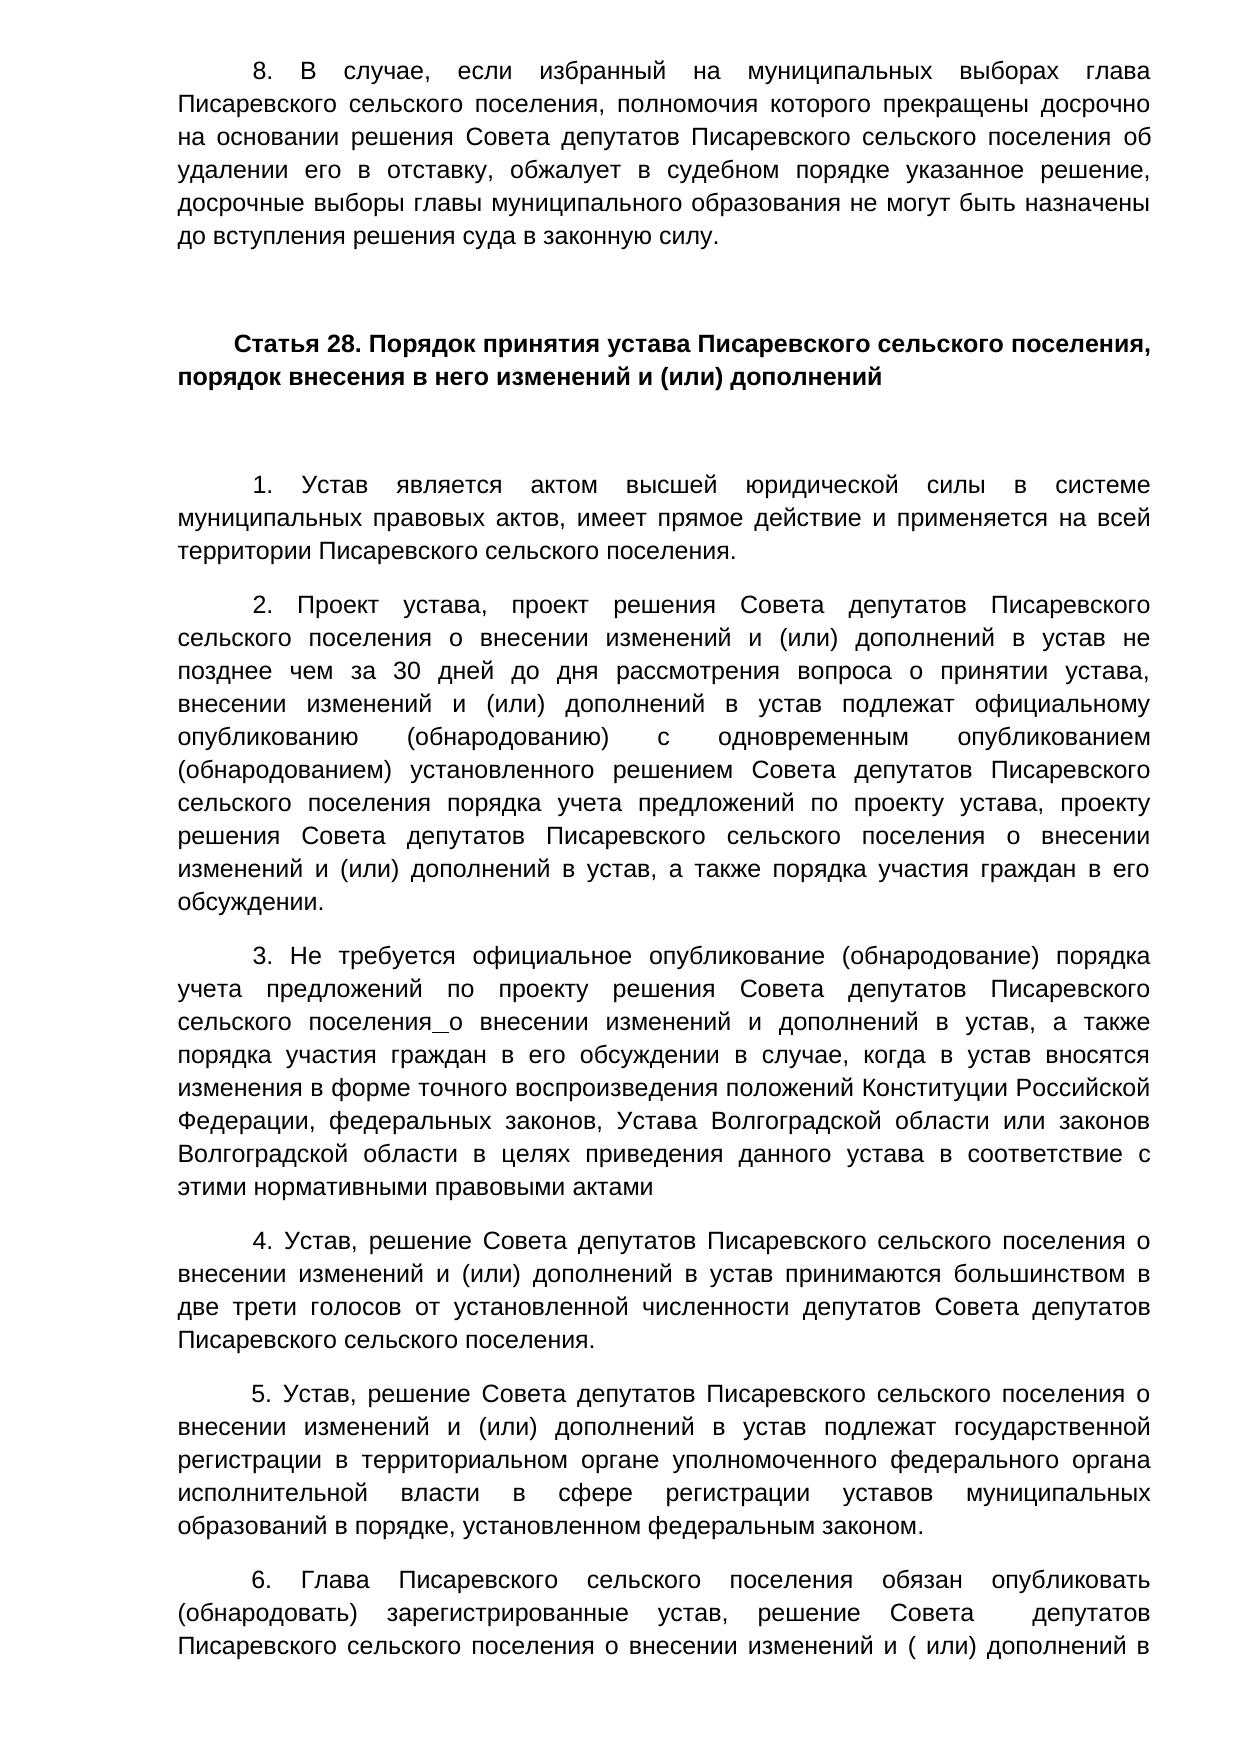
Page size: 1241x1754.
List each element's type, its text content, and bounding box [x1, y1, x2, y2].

text Статья 28. Порядок принятия устава Писаревского сельского поселения, порядок внесения в него изменений и (или) дополнений [177, 329, 1152, 391]
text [177, 1564, 1152, 1659]
text 2. Проект устава, проект решения Совета депутатов Писаревского сельского поселения о внесении изменений и (или) дополнений в устав не позднее чем за 30 дней до дня рассмотрения вопроса о принятии устава, внесении изменений и (или) дополнений в устав подлежат официальному опубликованию (обнародованию) с одновременным опубликованием (обнародованием) установленного решением Совета депутатов Писаревского сельского поселения порядка учета предложений по проекту устава, проекту решения Совета депутатов Писаревского сельского поселения о внесении изменений и (или) дополнений в устав, а также порядка участия граждан в его обсуждении. [177, 590, 1152, 916]
text 4. Устав, решение Совета депутатов Писаревского сельского поселения о внесении изменений и (или) дополнений в устав принимаются большинством в две трети голосов от установленной численности депутатов Совета депутатов Писаревского сельского поселения. [177, 1226, 1152, 1353]
text 5. Устав, решение Совета депутатов Писаревского сельского поселения о внесении изменений и (или) дополнений в устав подлежат государственной регистрации в территориальном органе уполномоченного федерального органа исполнительной власти в сфере регистрации уставов муниципальных образований в порядке, установленном федеральным законом. [177, 1379, 1152, 1539]
text 3. Не требуется официальное опубликование (обнародование) порядка учета предложений по проекту решения Совета депутатов Писаревского сельского поселения о внесении изменений и дополнений в устав, а также порядка участия граждан в его обсуждении в случае, когда в устав вносятся изменения в форме точного воспроизведения положений Конституции Российской Федерации, федеральных законов, Устава Волгоградской области или законов Волгоградской области в целях приведения данного устава в соответствие с этими нормативными правовыми актами [177, 941, 1152, 1201]
text 8. В случае, если избранный на муниципальных выборах глава Писаревского сельского поселения, полномочия которого прекращены досрочно на основании решения Совета депутатов Писаревского сельского поселения об удалении его в отставку, обжалует в судебном порядке указанное решение, досрочные выборы главы муниципального образования не могут быть назначены до вступления решения суда в законную силу. [177, 56, 1152, 250]
text 1. Устав является актом высшей юридической силы в системе муниципальных правовых актов, имеет прямое действие и применяется на всей территории Писаревского сельского поселения. [177, 470, 1152, 564]
